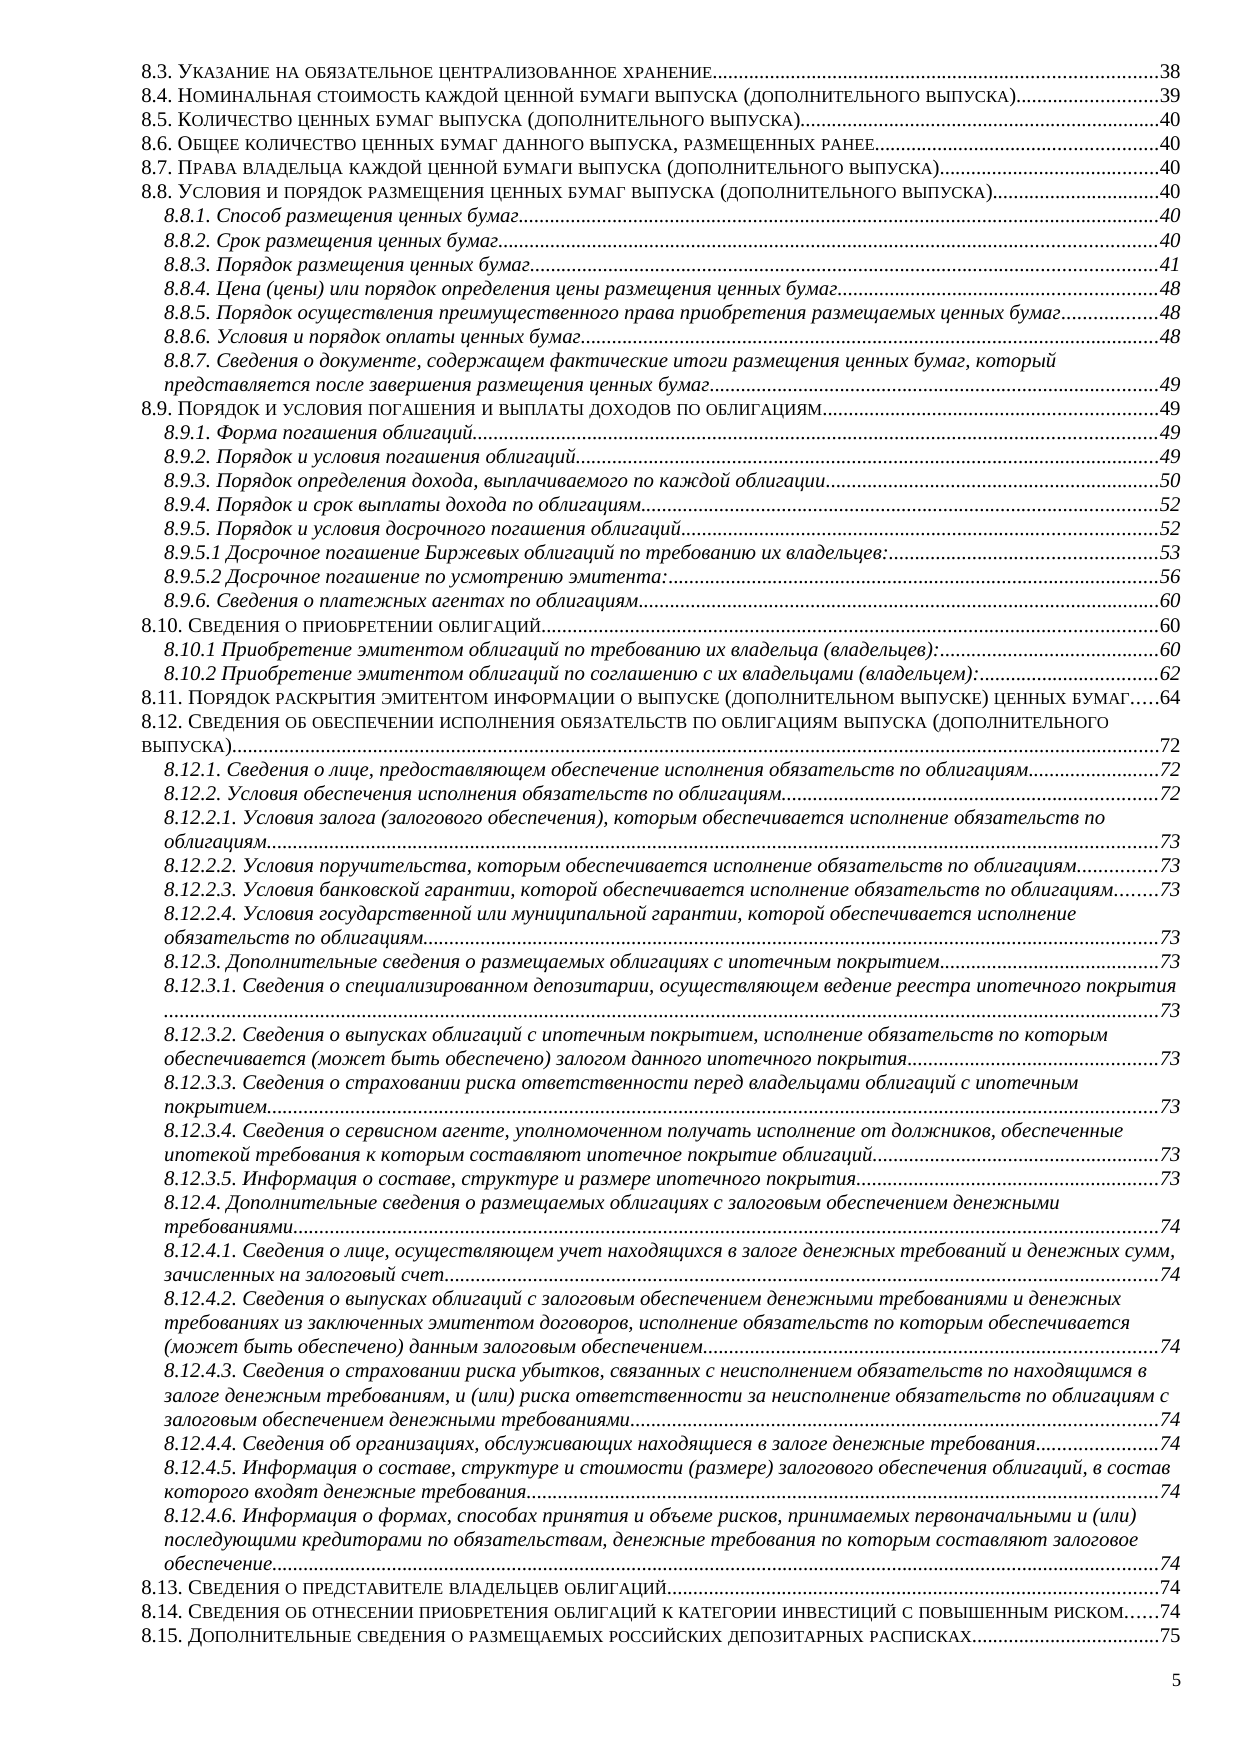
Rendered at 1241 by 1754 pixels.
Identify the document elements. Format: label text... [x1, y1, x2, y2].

text 8.8. Условия и порядок размещения ценных бумаг выпуска (дополнительного выпуска) 40 [141, 179, 1181, 203]
text 8.8.2. Срок размещения ценных бумаг 40 [164, 227, 1181, 252]
text 8.12.2.2. Условия поручительства, которым обеспечивается исполнение обязательств по облигациям 73 [164, 853, 1181, 877]
text 8.9.5. Порядок и условия досрочного погашения облигаций 52 [164, 516, 1181, 540]
text 8.12.3.2. Сведения о выпусках облигаций с ипотечным покрытием, исполнение обязательств по которым обеспечивается (может быть обеспечено) залогом данного ипотечного покрытия 73 [164, 1022, 1181, 1070]
text 8.9.5.1 Досрочное погашение Биржевых облигаций по требованию их владельцев: 53 [164, 540, 1181, 564]
text 8.9.4. Порядок и срок выплаты дохода по облигациям 52 [164, 492, 1181, 516]
text 8.11. Порядок раскрытия эмитентом информации о выпуске (дополнительном выпуске) ценных бумаг 64 [141, 685, 1181, 709]
text 8.7. Права владельца каждой ценной бумаги выпуска (дополнительного выпуска) 40 [141, 155, 1181, 179]
text 8.5. Количество ценных бумаг выпуска (дополнительного выпуска) 40 [141, 107, 1181, 131]
text 8.8.4. Цена (цены) или порядок определения цены размещения ценных бумаг 48 [164, 276, 1181, 300]
text 8.8.7. Сведения о документе, содержащем фактические итоги размещения ценных бумаг, который представляется после завершения размещения ценных бумаг 49 [164, 348, 1181, 396]
text 8.10.2 Приобретение эмитентом облигаций по соглашению с их владельцами (владельцем): 62 [164, 661, 1181, 685]
text 8.12.3.1. Сведения о специализированном депозитарии, осуществляющем ведение реестра ипотечного покрытия 73 [164, 973, 1181, 1022]
text 8.12.4.3. Сведения о страховании риска убытков, связанных с неисполнением обязательств по находящимся в залоге денежным требованиям, и (или) риска ответственности за неисполнение обязательств по облигациям с залоговым обеспечением денежными требованиями 74 [164, 1358, 1181, 1431]
text 8.10.1 Приобретение эмитентом облигаций по требованию их владельца (владельцев): 60 [164, 637, 1181, 661]
text 8.13. Сведения о представителе владельцев облигаций 74 [141, 1575, 1181, 1599]
text 8.12.2.3. Условия банковской гарантии, которой обеспечивается исполнение обязательств по облигациям 73 [164, 877, 1181, 901]
text 8.8.5. Порядок осуществления преимущественного права приобретения размещаемых ценных бумаг 48 [164, 300, 1181, 324]
text 8.9.2. Порядок и условия погашения облигаций 49 [164, 444, 1181, 468]
text 8.12.4.4. Сведения об организациях, обслуживающих находящиеся в залоге денежные требования 74 [164, 1431, 1181, 1455]
text 8.12.2.4. Условия государственной или муниципальной гарантии, которой обеспечивается исполнение обязательств по облигациям 73 [164, 901, 1181, 949]
text 8.8.6. Условия и порядок оплаты ценных бумаг 48 [164, 324, 1181, 348]
text 8.8.3. Порядок размещения ценных бумаг 41 [164, 252, 1181, 276]
text 8.12.3.5. Информация о составе, структуре и размере ипотечного покрытия 73 [164, 1166, 1181, 1190]
text 8.10. Сведения о приобретении облигаций 60 [141, 612, 1181, 637]
text 8.12.4.1. Сведения о лице, осуществляющем учет находящихся в залоге денежных требований и денежных сумм, зачисленных на залоговый счет 74 [164, 1238, 1181, 1286]
text 8.9.6. Сведения о платежных агентах по облигациям 60 [164, 588, 1181, 612]
text 8.12.2. Условия обеспечения исполнения обязательств по облигациям 72 [164, 781, 1181, 805]
text 8.4. Номинальная стоимость каждой ценной бумаги выпуска (дополнительного выпуска) 39 [141, 83, 1181, 107]
text 8.12.3. Дополнительные сведения о размещаемых облигациях с ипотечным покрытием 73 [164, 949, 1181, 973]
text 8.6. Общее количество ценных бумаг данного выпуска, размещенных ранее 40 [141, 131, 1181, 155]
text 8.9.1. Форма погашения облигаций 49 [164, 420, 1181, 444]
text 8.9.5.2 Досрочное погашение по усмотрению эмитента: 56 [164, 564, 1181, 588]
text 8.12.4.6. Информация о формах, способах принятия и объеме рисков, принимаемых первоначальными и (или) последующими кредиторами по обязательствам, денежные требования по которым составляют залоговое обеспечение 74 [164, 1503, 1181, 1575]
text 8.12.4.5. Информация о составе, структуре и стоимости (размере) залогового обеспечения облигаций, в состав которого входят денежные требования 74 [164, 1455, 1181, 1503]
text 8.12.3.4. Сведения о сервисном агенте, уполномоченном получать исполнение от должников, обеспеченные ипотекой требования к которым составляют ипотечное покрытие облигаций 73 [164, 1118, 1181, 1166]
text 8.12.4. Дополнительные сведения о размещаемых облигациях с залоговым обеспечением денежными требованиями 74 [164, 1190, 1181, 1238]
text 8.15. Дополнительные сведения о размещаемых российских депозитарных расписках 75 [141, 1623, 1181, 1647]
text 8.9. Порядок и условия погашения и выплаты доходов по облигациям 49 [141, 396, 1181, 420]
text 8.3. Указание на обязательное централизованное хранение 38 [141, 59, 1181, 83]
text 8.9.3. Порядок определения дохода, выплачиваемого по каждой облигации 50 [164, 468, 1181, 492]
text 8.12.4.2. Сведения о выпусках облигаций с залоговым обеспечением денежными требованиями и денежных требованиях из заключенных эмитентом договоров, исполнение обязательств по которым обеспечивается (может быть обеспечено) данным залоговым обеспечением 74 [164, 1286, 1181, 1358]
text 8.12.3.3. Сведения о страховании риска ответственности перед владельцами облигаций с ипотечным покрытием 73 [164, 1070, 1181, 1118]
text 8.12. Сведения об обеспечении исполнения обязательств по облигациям выпуска (дополнительного выпуска) 72 [141, 709, 1181, 757]
text 8.8.1. Способ размещения ценных бумаг 40 [164, 203, 1181, 227]
text 8.12.2.1. Условия залога (залогового обеспечения), которым обеспечивается исполнение обязательств по облигациям 73 [164, 805, 1181, 853]
text 8.12.1. Сведения о лице, предоставляющем обеспечение исполнения обязательств по облигациям 72 [164, 757, 1181, 781]
text 8.14. Сведения об отнесении приобретения облигаций к категории инвестиций с повышенным риском 74 [141, 1599, 1181, 1623]
